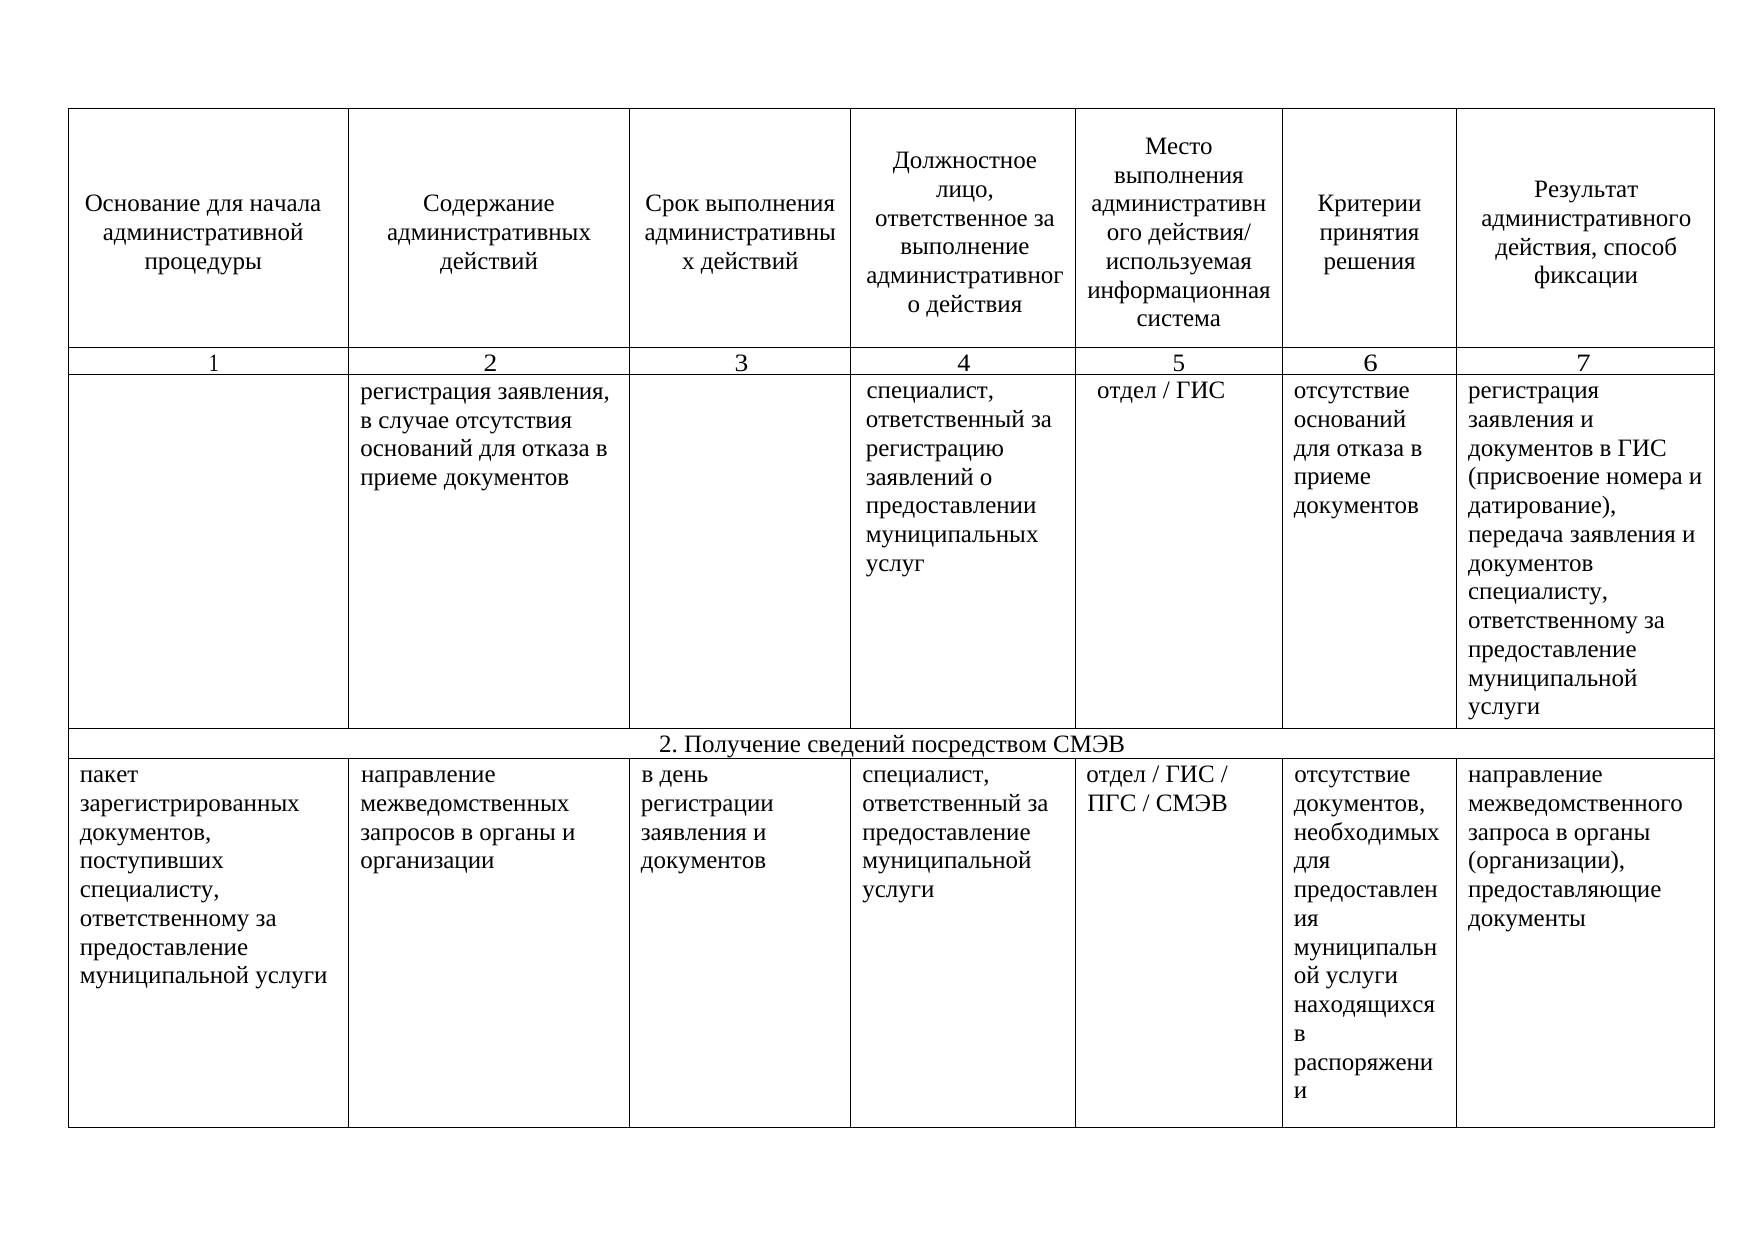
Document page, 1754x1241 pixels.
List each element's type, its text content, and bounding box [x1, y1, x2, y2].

table_cell отсутствие документов, необходимых для предоставления муниципальной услуги находящихся в распоряжении [1283, 759, 1456, 1127]
table_cell [69, 375, 348, 728]
table_cell 5 [1076, 348, 1282, 374]
table_cell Результат административного действия, способ фиксации [1457, 109, 1714, 347]
table_cell 1 [69, 348, 348, 374]
table_cell отдел / ГИС [1076, 375, 1282, 728]
table_cell специалист, ответственный за предоставление муниципальной услуги [851, 759, 1075, 1127]
table_cell Место выполнения административного действия/ используемая информационная система [1076, 109, 1282, 347]
table_cell Срок выполнения административных действий [630, 109, 850, 347]
table_cell 2 [349, 348, 629, 374]
table_cell Содержание административных действий [349, 109, 629, 347]
table_cell пакет зарегистрированных документов, поступивших специалисту, ответственному за предоставление муниципальной услуги [69, 759, 348, 1127]
table_cell 4 [851, 348, 1075, 374]
table_cell 2. Получение сведений посредством СМЭВ [69, 729, 1714, 758]
table_cell отсутствие оснований для отказа в приеме документов [1283, 375, 1456, 728]
table_cell в день регистрации заявления и документов [630, 759, 850, 1127]
table_cell Основание для начала административной процедуры [69, 109, 348, 347]
table_cell 6 [1283, 348, 1456, 374]
table_cell специалист, ответственный за регистрацию заявлений о предоставлении муниципальных услуг [851, 375, 1075, 728]
table_cell отдел / ГИС / ПГС / СМЭВ [1076, 759, 1282, 1127]
table_cell 7 [1457, 348, 1714, 374]
table_cell направление межведомственных запросов в органы и организации [349, 759, 629, 1127]
table_cell направление межведомственного запроса в органы (организации), предоставляющие документы [1457, 759, 1714, 1127]
table_cell 3 [630, 348, 850, 374]
table_cell регистрация заявления и документов в ГИС (присвоение номера и датирование), передача заявления и документов специалисту, ответственному за предоставление муниципальной услуги [1457, 375, 1714, 728]
table_cell Критерии принятия решения [1283, 109, 1456, 347]
table_cell [630, 375, 850, 728]
table_cell Должностное лицо, ответственное за выполнение административного действия [851, 109, 1075, 347]
table_cell регистрация заявления, в случае отсутствия оснований для отказа в приеме документов [349, 375, 629, 728]
